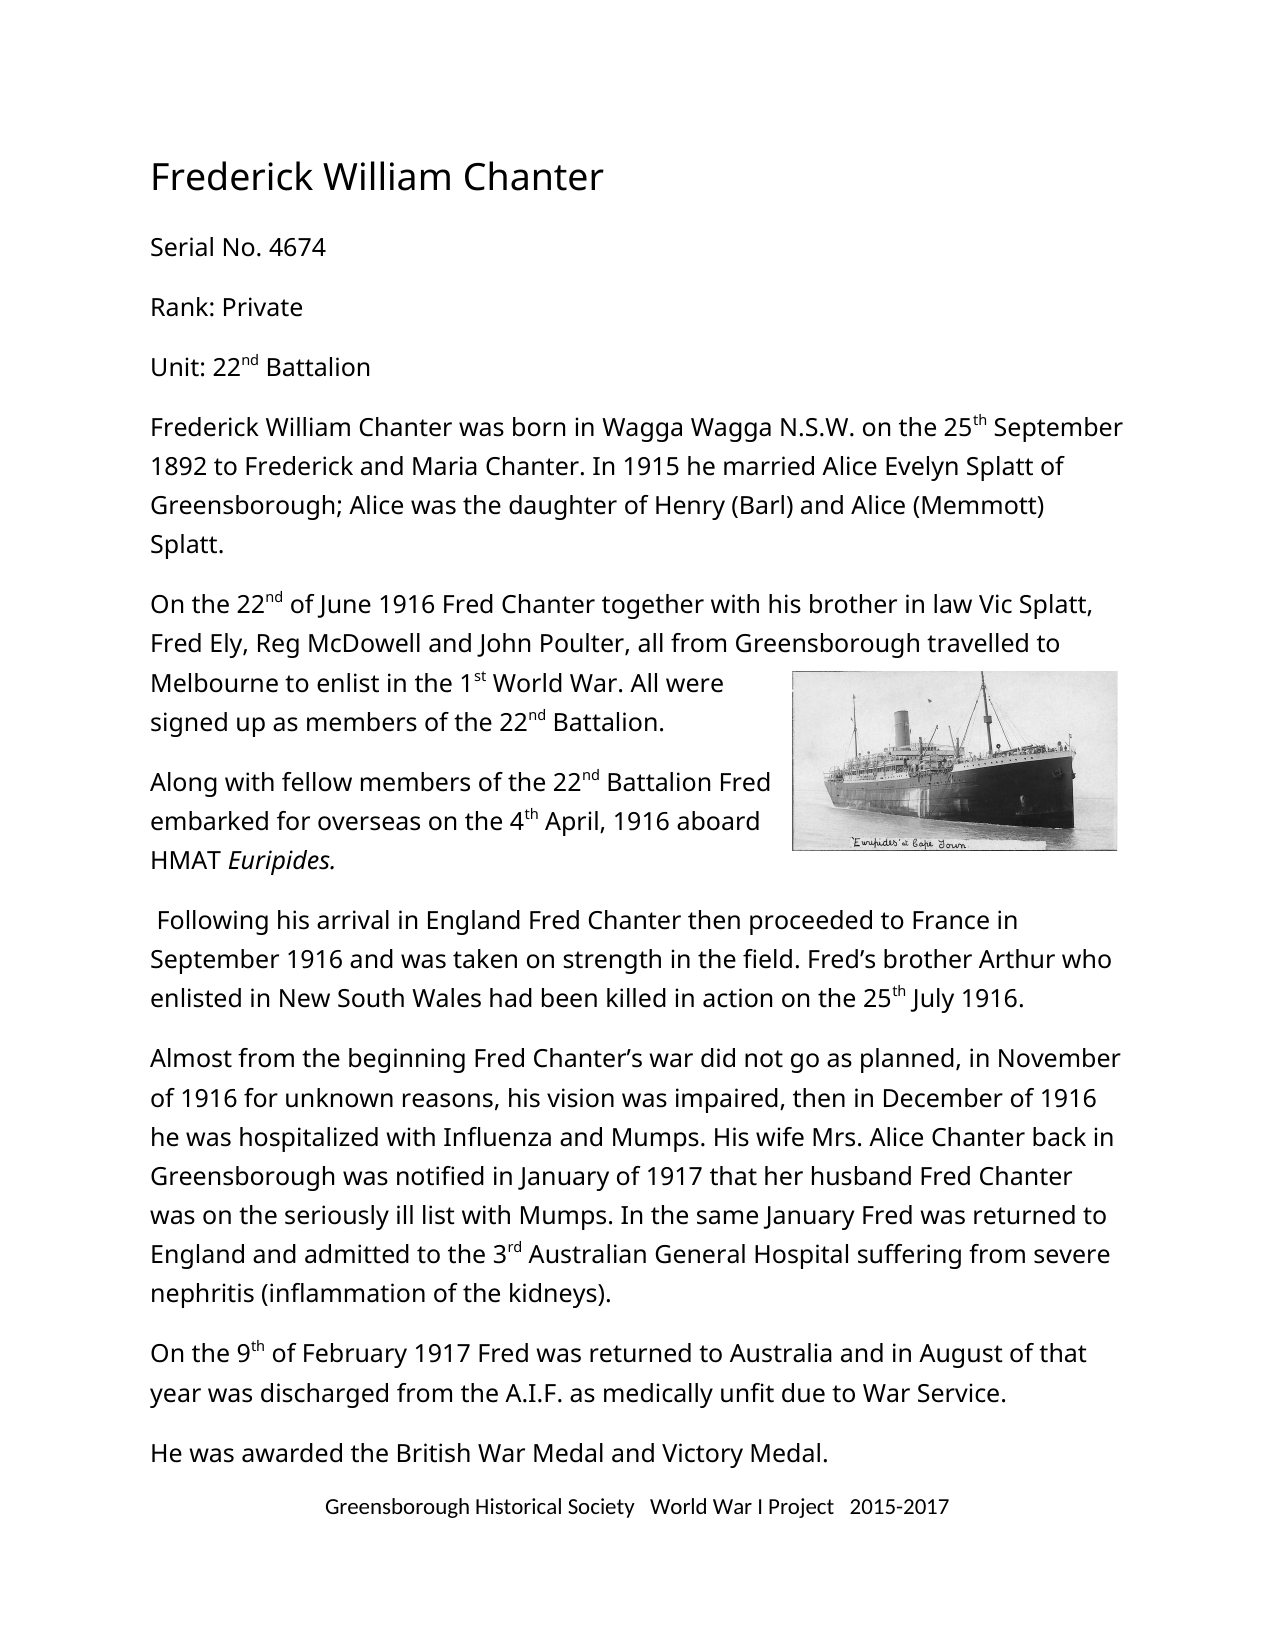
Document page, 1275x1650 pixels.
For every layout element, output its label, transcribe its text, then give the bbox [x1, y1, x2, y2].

text Rank: Private [150, 289, 1125, 323]
picture [792, 671, 1118, 851]
text Frederick William Chanter was born in Wagga Wagga N.S.W. on the 25th September 1892 to Frederick and Maria Chanter. In 1915 he married Alice Evelyn Splatt of Greensborough; Alice was the daughter of Henry (Barl) and Alice (Memmott) Splatt. [150, 409, 1125, 561]
text Unit: 22nd Battalion [150, 349, 1125, 383]
text Serial No. 4674 [150, 229, 1125, 263]
text He was awarded the British War Medal and Victory Medal. [150, 1435, 1125, 1469]
text On the 22nd of June 1916 Fred Chanter together with his brother in law Vic Splatt, Fred Ely, Reg McDowell and John Poulter, all from Greensborough travelled to Melbourne to enlist in the 1st World War. All were signed up as members of the 22nd Battalion. [150, 587, 1125, 738]
text On the 9th of February 1917 Fred was returned to Australia and in August of that year was discharged from the A.I.F. as medically unfit due to War Service. [150, 1336, 1125, 1409]
text Following his arrival in England Fred Chanter then proceeded to France in September 1916 and was taken on strength in the field. Fred’s brother Arthur who enlisted in New South Wales had been killed in action on the 25th July 1916. [150, 903, 1125, 1015]
text Along with fellow members of the 22nd Battalion Fred embarked for overseas on the 4th April, 1916 aboard HMAT Euripides. [150, 764, 1125, 877]
text Frederick William Chanter [150, 150, 1125, 201]
text Almost from the beginning Fred Chanter’s war did not go as planned, in November of 1916 for unknown reasons, his vision was impaired, then in December of 1916 he was hospitalized with Influenza and Mumps. His wife Mrs. Alice Chanter back in Greensborough was notified in January of 1917 that her husband Fred Chanter was on the seriously ill list with Mumps. In the same January Fred was returned to England and admitted to the 3rd Australian General Hospital suffering from severe nephritis (inflammation of the kidneys). [150, 1041, 1125, 1310]
